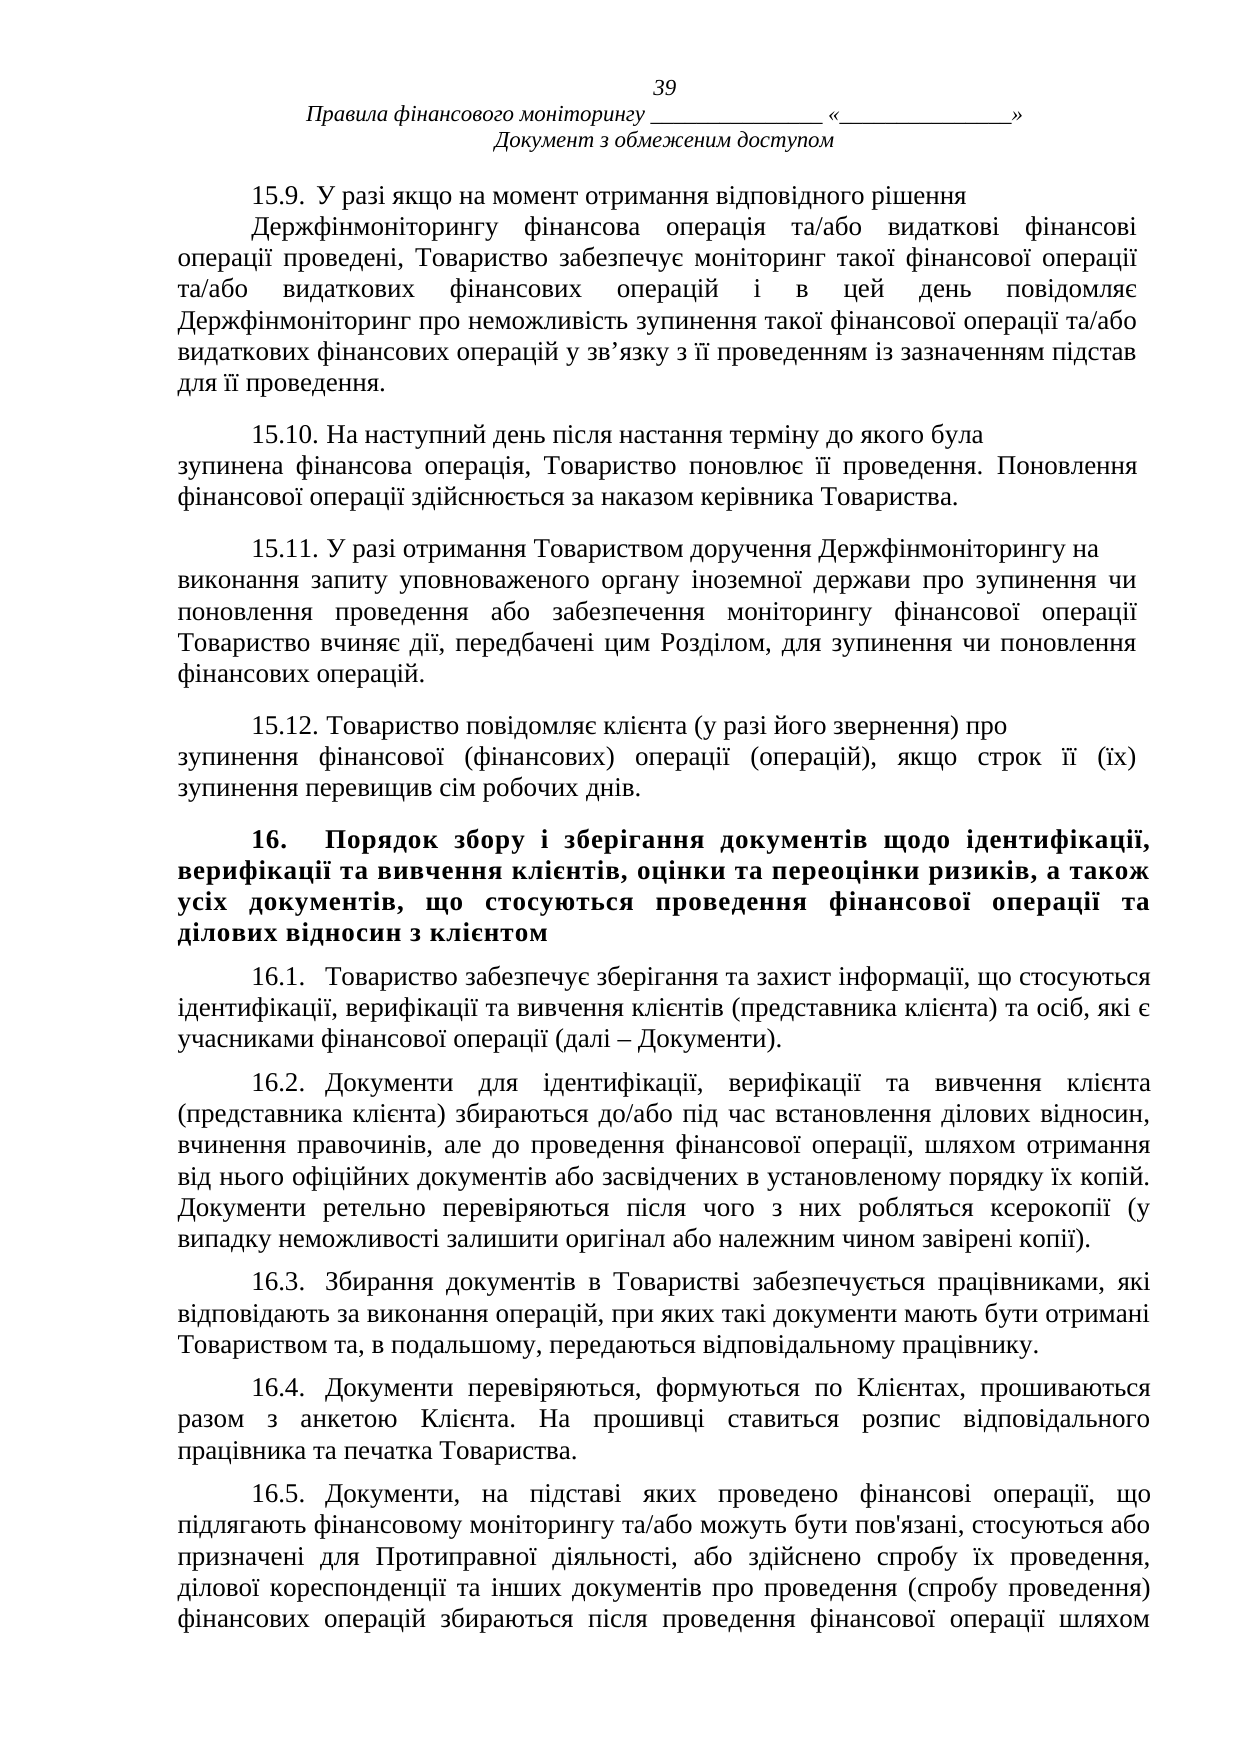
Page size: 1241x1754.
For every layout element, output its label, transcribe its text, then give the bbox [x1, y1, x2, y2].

list У разі якщо на момент отримання відповідного рішення [251, 179, 1138, 210]
text виконання запиту уповноваженого органу іноземної держави про зупинення чи поновлення проведення або забезпечення моніторингу фінансової операції Товариство вчиняє дії, передбачені цим Розділом, для зупинення чи поновлення фінансових операцій. [177, 563, 1138, 688]
list Документи для ідентифікації, верифікації та вивчення клієнта (представника клієнта) збираються до/або під час встановлення ділових відносин, вчинення правочинів, але до проведення фінансової операції, шляхом отримання від нього офіційних документів або засвідчених в установленому порядку їх копій. Документи ретельно перевіряються після чого з них робляться ксерокопії (у випадку неможливості залишити оригінал або належним чином завірені копії). [177, 1066, 1152, 1253]
text Держфінмоніторингу фінансова операція та/або видаткові фінансові операції проведені, Товариство забезпечує моніторинг такої фінансової операції та/або видаткових фінансових операцій і в цей день повідомляє Держфінмоніторинг про неможливість зупинення такої фінансової операції та/або видаткових фінансових операцій у зв’язку з її проведенням із зазначенням підстав для її проведення. [177, 210, 1138, 397]
list Товариство забезпечує зберігання та захист інформації, що стосуються ідентифікації, верифікації та вивчення клієнтів (представника клієнта) та осіб, які є учасниками фінансової операції (далі – Документи). [177, 960, 1152, 1054]
list Товариство повідомляє клієнта (у разі його звернення) про [251, 709, 1138, 740]
text зупинення фінансової (фінансових) операції (операцій), якщо строк її (їх) зупинення перевищив сім робочих днів. [177, 740, 1138, 802]
list У разі отримання Товариством доручення Держфінмоніторингу на [251, 532, 1138, 563]
list Збирання документів в Товаристві забезпечується працівниками, які відповідають за виконання операцій, при яких такі документи мають бути отримані Товариством та, в подальшому, передаються відповідальному працівнику. [177, 1266, 1152, 1359]
list Порядок збору і зберігання документів щодо ідентифікації, верифікації та вивчення клієнтів, оцінки та переоцінки ризиків, а також усіх документів, що стосуються проведення фінансової операції та ділових відносин з клієнтом [177, 823, 1152, 948]
list Документи перевіряються, формуються по Клієнтах, прошиваються разом з анкетою Клієнта. На прошивці ставиться розпис відповідального працівника та печатка Товариства. [177, 1371, 1152, 1465]
text зупинена фінансова операція, Товариство поновлює її проведення. Поновлення фінансової операції здійснюється за наказом керівника Товариства. [177, 449, 1137, 511]
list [177, 1477, 1152, 1633]
list На наступний день після настання терміну до якого була [251, 418, 1137, 449]
